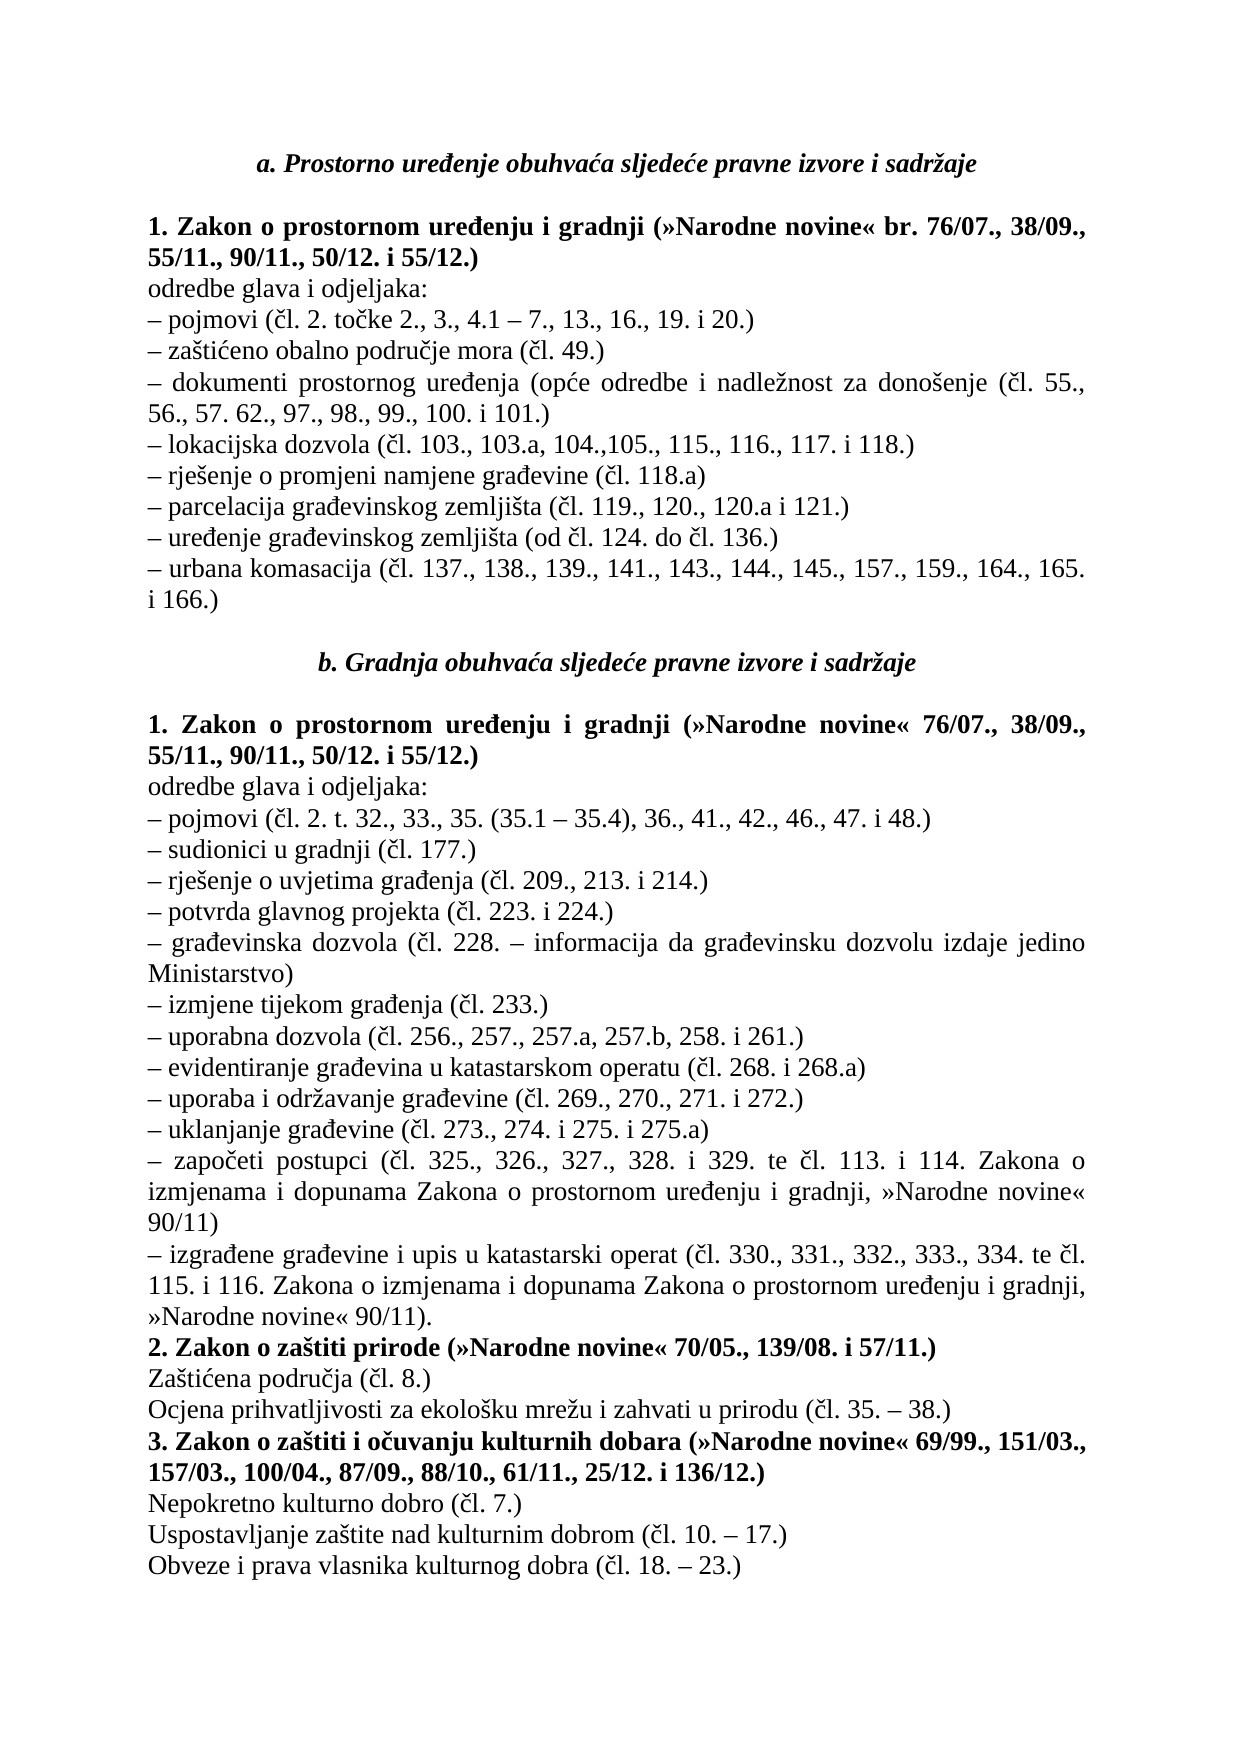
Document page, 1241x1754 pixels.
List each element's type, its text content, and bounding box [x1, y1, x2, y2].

text – uporaba i održavanje građevine (čl. 269., 270., 271. i 272.) [148, 1082, 1087, 1113]
text – pojmovi (čl. 2. točke 2., 3., 4.1 – 7., 13., 16., 19. i 20.) [148, 303, 1087, 334]
text Ocjena prihvatljivosti za ekološku mrežu i zahvati u prirodu (čl. 35. – 38.) [148, 1393, 1087, 1424]
text 3. Zakon o zaštiti i očuvanju kulturnih dobara (»Narodne novine« 69/99., 151/03., 157/03., 100/04., 87/09., 88/10., 61/11., 25/12. i 136/12.) [148, 1424, 1087, 1487]
text – uporabna dozvola (čl. 256., 257., 257.a, 257.b, 258. i 261.) [148, 1020, 1087, 1051]
text – uklanjanje građevine (čl. 273., 274. i 275. i 275.a) [148, 1113, 1087, 1144]
text – urbana komasacija (čl. 137., 138., 139., 141., 143., 144., 145., 157., 159., 164., 165. i 166.) [148, 552, 1087, 615]
text – evidentiranje građevina u katastarskom operatu (čl. 268. i 268.a) [148, 1051, 1087, 1082]
text – rješenje o uvjetima građenja (čl. 209., 213. i 214.) [148, 864, 1087, 895]
text b. Gradnja obuhvaća sljedeće pravne izvore i sadržaje [148, 646, 1087, 677]
text – izgrađene građevine i upis u katastarski operat (čl. 330., 331., 332., 333., 334. te čl. 115. i 116. Zakona o izmjenama i dopunama Zakona o prostornom uređenju i gradnji, »Narodne novine« 90/11). [148, 1238, 1087, 1331]
text 1. Zakon o prostornom uređenju i gradnji (»Narodne novine« 76/07., 38/09., 55/11., 90/11., 50/12. i 55/12.) [148, 708, 1087, 771]
text – rješenje o promjeni namjene građevine (čl. 118.a) [148, 459, 1087, 490]
text – zaštićeno obalno područje mora (čl. 49.) [148, 334, 1087, 366]
text – građevinska dozvola (čl. 228. – informacija da građevinsku dozvolu izdaje jedino Ministarstvo) [148, 926, 1087, 988]
text – izmjene tijekom građenja (čl. 233.) [148, 988, 1087, 1020]
text odredbe glava i odjeljaka: [148, 771, 1087, 802]
text odredbe glava i odjeljaka: [148, 272, 1087, 303]
text Uspostavljanje zaštite nad kulturnim dobrom (čl. 10. – 17.) [148, 1518, 1087, 1549]
text – lokacijska dozvola (čl. 103., 103.a, 104.,105., 115., 116., 117. i 118.) [148, 428, 1087, 459]
text – potvrda glavnog projekta (čl. 223. i 224.) [148, 895, 1087, 926]
text 1. Zakon o prostornom uređenju i gradnji (»Narodne novine« br. 76/07., 38/09., 55/11., 90/11., 50/12. i 55/12.) [148, 210, 1087, 272]
text – sudionici u gradnji (čl. 177.) [148, 833, 1087, 864]
text 2. Zakon o zaštiti prirode (»Narodne novine« 70/05., 139/08. i 57/11.) [148, 1331, 1087, 1362]
text Obveze i prava vlasnika kulturnog dobra (čl. 18. – 23.) [148, 1549, 1087, 1580]
text a. Prostorno uređenje obuhvaća sljedeće pravne izvore i sadržaje [148, 148, 1087, 179]
text – uređenje građevinskog zemljišta (od čl. 124. do čl. 136.) [148, 521, 1087, 552]
text – pojmovi (čl. 2. t. 32., 33., 35. (35.1 – 35.4), 36., 41., 42., 46., 47. i 48.) [148, 802, 1087, 833]
text Nepokretno kulturno dobro (čl. 7.) [148, 1487, 1087, 1518]
text – započeti postupci (čl. 325., 326., 327., 328. i 329. te čl. 113. i 114. Zakona o izmjenama i dopunama Zakona o prostornom uređenju i gradnji, »Narodne novine« 90/11) [148, 1144, 1087, 1238]
text Zaštićena područja (čl. 8.) [148, 1362, 1087, 1393]
text – parcelacija građevinskog zemljišta (čl. 119., 120., 120.a i 121.) [148, 490, 1087, 521]
text – dokumenti prostornog uređenja (opće odredbe i nadležnost za donošenje (čl. 55., 56., 57. 62., 97., 98., 99., 100. i 101.) [148, 366, 1087, 428]
